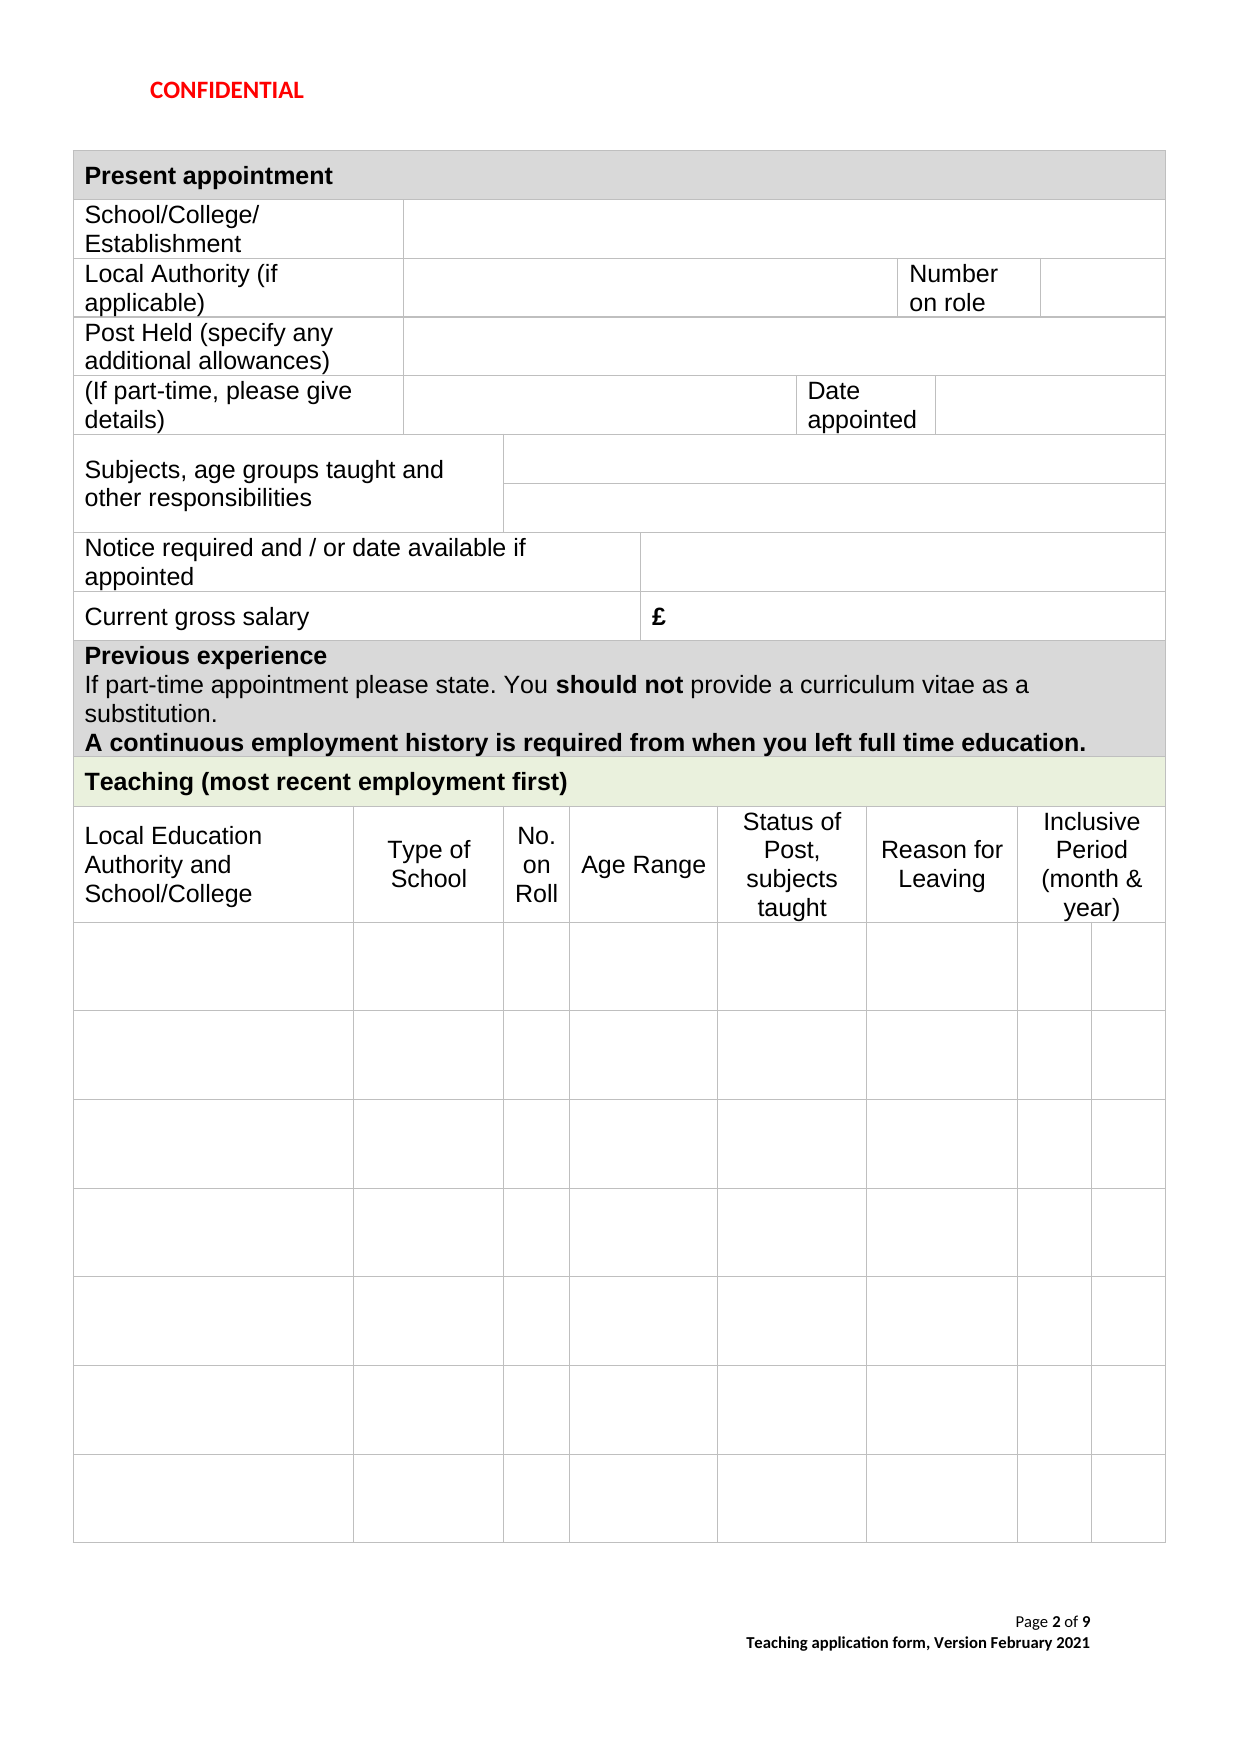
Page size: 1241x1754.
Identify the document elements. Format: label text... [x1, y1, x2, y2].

table_cell (If part-time, please give details) [74, 376, 403, 433]
table_cell Date appointed [797, 376, 935, 433]
table_cell Local Authority (if applicable) [74, 259, 403, 316]
table_cell [867, 1455, 1017, 1542]
table_cell [354, 1100, 503, 1188]
table_cell [867, 1277, 1017, 1365]
table_cell Reason for Leaving [867, 807, 1017, 922]
table_cell [1041, 259, 1165, 316]
table_cell [504, 484, 1165, 532]
table_cell [354, 1277, 503, 1365]
table_cell [570, 1366, 717, 1453]
table_cell [718, 923, 866, 1010]
table_cell [1018, 1455, 1091, 1542]
table_cell [1092, 1366, 1165, 1453]
table_cell [504, 1011, 569, 1099]
table_cell [354, 1011, 503, 1099]
table_cell Notice required and / or date available if appointed [74, 533, 640, 591]
table_cell [718, 1011, 866, 1099]
table_cell [718, 1366, 866, 1453]
table_cell [74, 1189, 353, 1276]
table_cell No. on Roll [504, 807, 569, 922]
table_cell [867, 1366, 1017, 1453]
table_cell [504, 1455, 569, 1542]
table_cell [404, 318, 1165, 375]
table_cell [570, 1455, 717, 1542]
table_cell Local Education Authority and School/College [74, 807, 353, 922]
table_cell [504, 1277, 569, 1365]
table_cell [74, 923, 353, 1010]
table_cell [1018, 1011, 1091, 1099]
table_cell [867, 1011, 1017, 1099]
table_cell Number on role [898, 259, 1040, 316]
table_cell [1018, 1189, 1091, 1276]
table_cell [1092, 1100, 1165, 1188]
table_cell [404, 259, 897, 316]
table_cell [936, 376, 1165, 433]
table_cell [74, 1100, 353, 1188]
table_cell [504, 1366, 569, 1453]
table_cell Post Held (specify any additional allowances) [74, 318, 403, 375]
table_cell [641, 533, 1165, 591]
table_cell [354, 1189, 503, 1276]
table_cell [570, 1011, 717, 1099]
table_cell [867, 1189, 1017, 1276]
table_cell Status of Post, subjects taught [718, 807, 866, 922]
table_cell [1018, 923, 1091, 1010]
table_cell [404, 376, 796, 433]
table_cell [867, 1100, 1017, 1188]
table_cell Age Range [570, 807, 717, 922]
table_cell [404, 200, 1165, 258]
table_cell Teaching (most recent employment first) [74, 757, 1165, 806]
table_cell Current gross salary [74, 592, 640, 640]
table_cell [570, 1277, 717, 1365]
table_cell [1092, 1455, 1165, 1542]
table_cell [354, 923, 503, 1010]
table_cell [718, 1277, 866, 1365]
table_cell School/College/ Establishment [74, 200, 403, 258]
table_cell [718, 1189, 866, 1276]
table_cell Previous experience If part-time appointment please state. You should not provide a curriculum vitae as a substitution. A continuous employment history is required from when you left full time education. [74, 641, 1165, 756]
table_cell Type of School [354, 807, 503, 922]
table_cell [74, 1011, 353, 1099]
table_cell [1092, 1189, 1165, 1276]
table_cell £ [641, 592, 1165, 640]
table_cell Inclusive Period (month & year) [1018, 807, 1165, 922]
table_cell [718, 1100, 866, 1188]
table_cell Subjects, age groups taught and other responsibilities [74, 435, 503, 532]
table_cell [867, 923, 1017, 1010]
table_cell [504, 435, 1165, 483]
table_cell [718, 1455, 866, 1542]
table_cell [1018, 1366, 1091, 1453]
table_cell [504, 1189, 569, 1276]
table_cell [1018, 1100, 1091, 1188]
table_cell [74, 1366, 353, 1453]
table_cell [1092, 923, 1165, 1010]
table_cell [570, 923, 717, 1010]
table_cell [74, 1455, 353, 1542]
table_cell [1018, 1277, 1091, 1365]
table_cell [1092, 1011, 1165, 1099]
table_cell [570, 1100, 717, 1188]
table_cell [504, 923, 569, 1010]
table_cell [354, 1366, 503, 1453]
table_cell [570, 1189, 717, 1276]
table_cell Present appointment [74, 151, 1165, 199]
table_cell [1092, 1277, 1165, 1365]
table_cell [354, 1455, 503, 1542]
table_cell [74, 1277, 353, 1365]
table_cell [504, 1100, 569, 1188]
